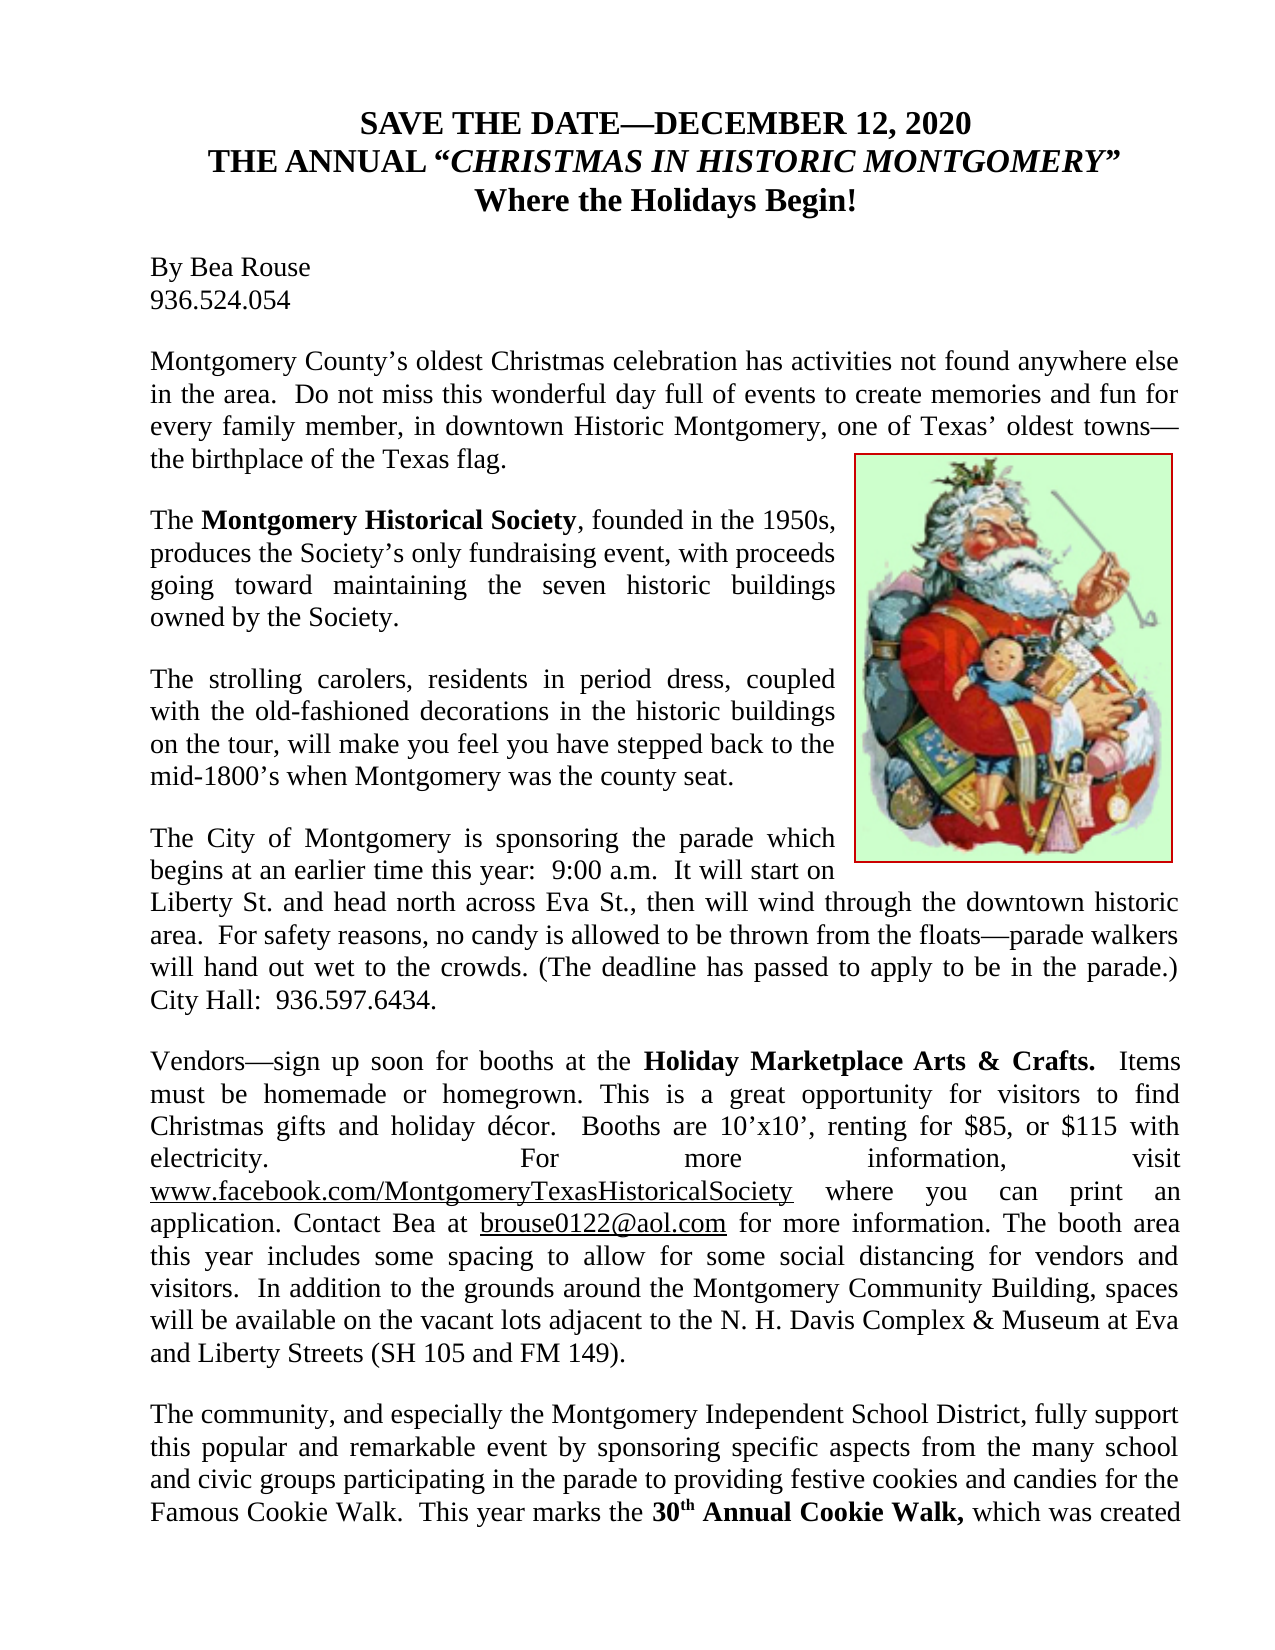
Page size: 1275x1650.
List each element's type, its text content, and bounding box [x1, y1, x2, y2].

text Vendors—sign up soon for booths at the Holiday Marketplace Arts & Crafts. Items must be homemade or homegrown. This is a great opportunity for visitors to find Christmas gifts and holiday décor. Booths are 10’x10’, renting for $85, or $115 with electricity. For more information, visit www.facebook.com/MontgomeryTexasHistoricalSociety where you can print an application. Contact Bea at brouse0122@aol.com for more information. The booth area this year includes some spacing to allow for some social distancing for vendors and visitors. In addition to the grounds around the Montgomery Community Building, spaces will be available on the vacant lots adjacent to the N. H. Davis Complex & Museum at Eva and Liberty Streets (SH 105 and FM 149). [150, 1044, 1181, 1368]
text The strolling carolers, residents in period dress, coupled with the old-fashioned decorations in the historic buildings on the tour, will make you feel you have stepped back to the mid-1800’s when Montgomery was the county seat. [150, 662, 854, 792]
picture [856, 455, 1171, 861]
text SAVE THE DATE—DECEMBER 12, 2020 [150, 103, 1181, 141]
text Where the Holidays Begin! [150, 180, 1181, 218]
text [150, 1397, 1181, 1527]
text Montgomery County’s oldest Christmas celebration has activities not found anywhere else in the area. Do not miss this wonderful day full of events to create memories and fun for every family member, in downtown Historic Montgomery, one of Texas’ oldest towns—the birthplace of the Texas flag. [150, 344, 1181, 474]
text By Bea Rouse [150, 251, 1181, 283]
text THE ANNUAL “CHRISTMAS IN HISTORIC MONTGOMERY” [150, 141, 1181, 180]
text The Montgomery Historical Society, founded in the 1950s, produces the Society’s only fundraising event, with proceeds going toward maintaining the seven historic buildings owned by the Society. [150, 503, 854, 633]
text 936.524.054 [150, 283, 1181, 315]
text The City of Montgomery is sponsoring the parade which begins at an earlier time this year: 9:00 a.m. It will start on Liberty St. and head north across Eva St., then will wind through the downtown historic area. For safety reasons, no candy is allowed to be thrown from the floats—parade walkers will hand out wet to the crowds. (The deadline has passed to apply to be in the parade.) City Hall: 936.597.6434. [150, 821, 1181, 1015]
